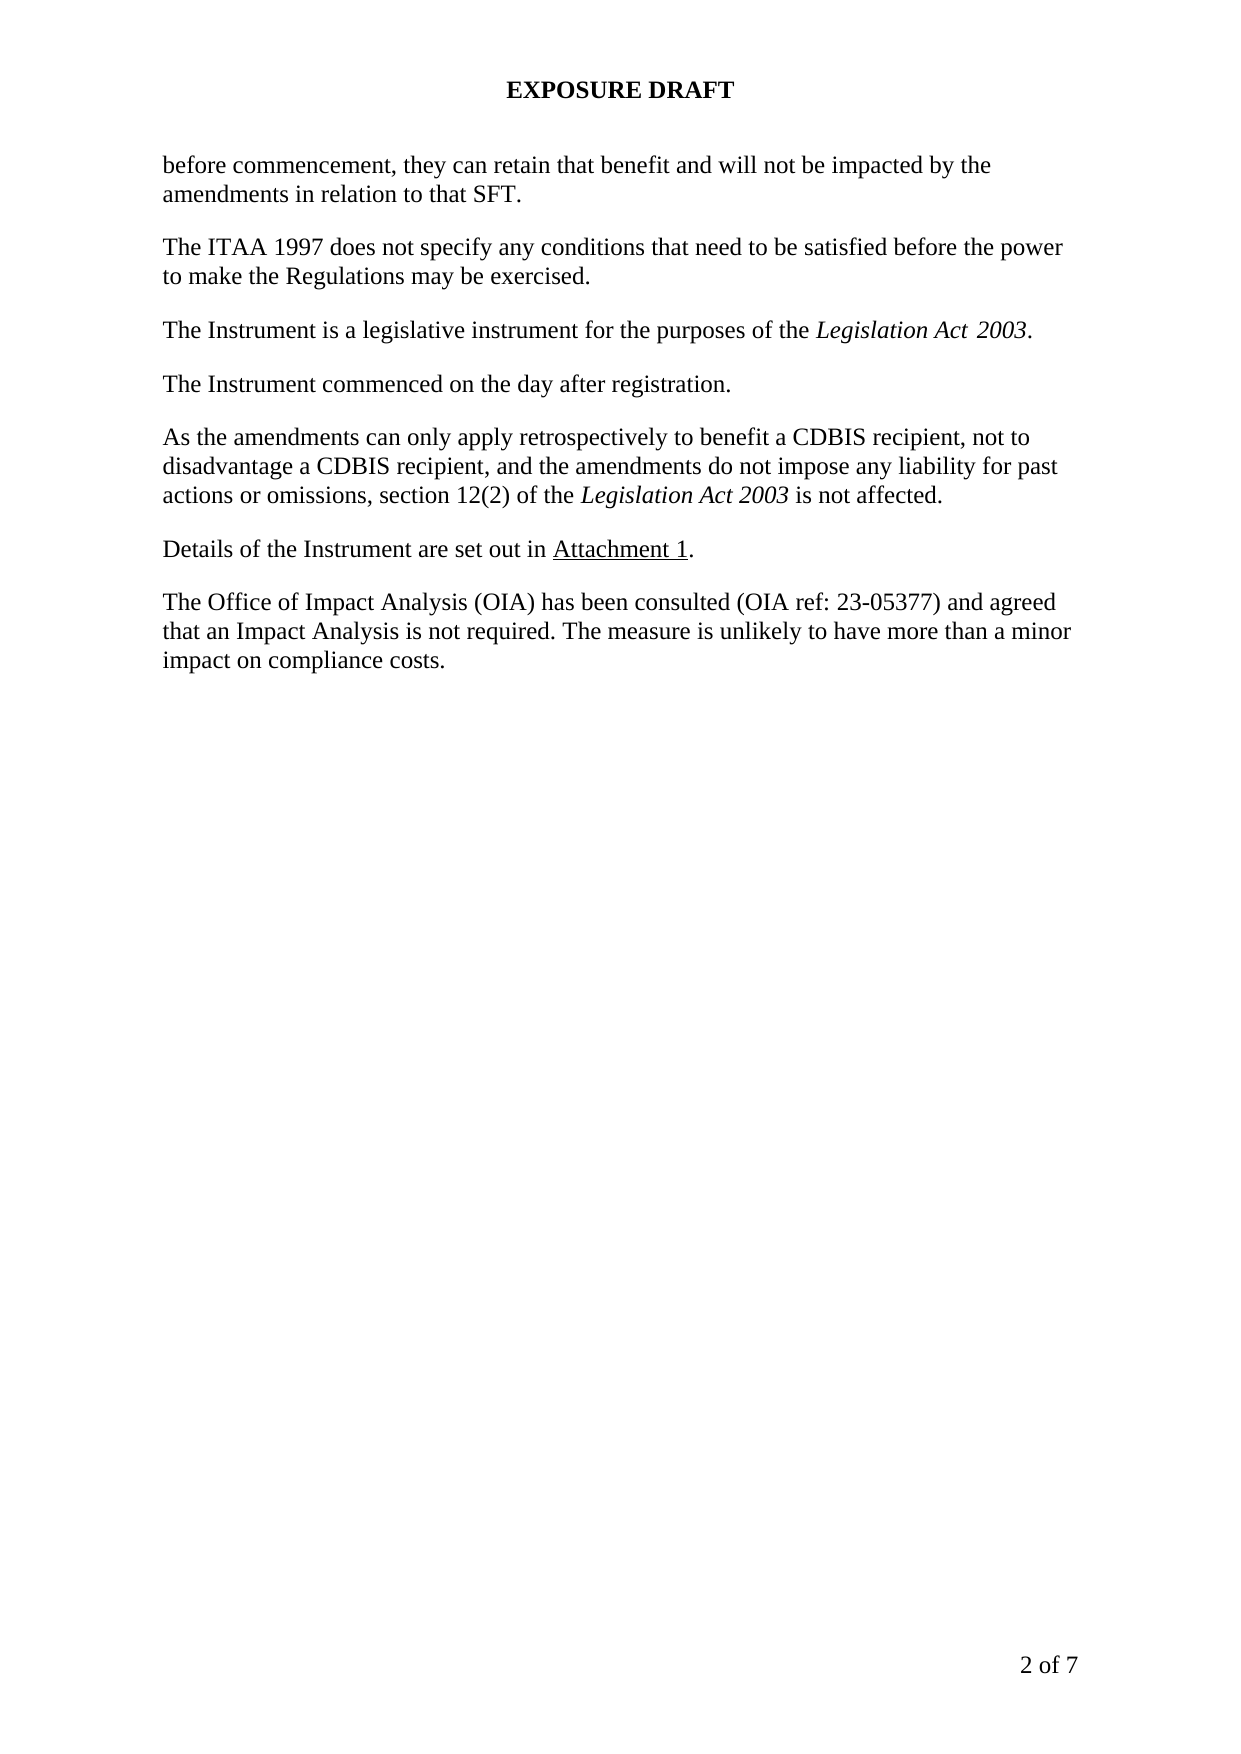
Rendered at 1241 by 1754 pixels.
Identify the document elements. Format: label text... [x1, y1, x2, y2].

text The Instrument is a legislative instrument for the purposes of the Legislation Act 2003. [162, 315, 1078, 344]
list The ITAA 1997 does not specify any conditions that need to be satisfied before the power to make the Regulations may be exercised. [162, 232, 1078, 290]
text As the amendments can only apply retrospectively to benefit a CDBIS recipient, not to disadvantage a CDBIS recipient, and the amendments do not impose any liability for past actions or omissions, section 12(2) of the Legislation Act 2003 is not affected. [162, 422, 1078, 509]
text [162, 150, 1078, 207]
text Details of the Instrument are set out in Attachment 1. [162, 534, 1078, 562]
text The Instrument commenced on the day after registration. [162, 369, 1078, 397]
text The Office of Impact Analysis (OIA) has been consulted (OIA ref: 23-05377) and agreed that an Impact Analysis is not required. The measure is unlikely to have more than a minor impact on compliance costs. [162, 587, 1078, 674]
